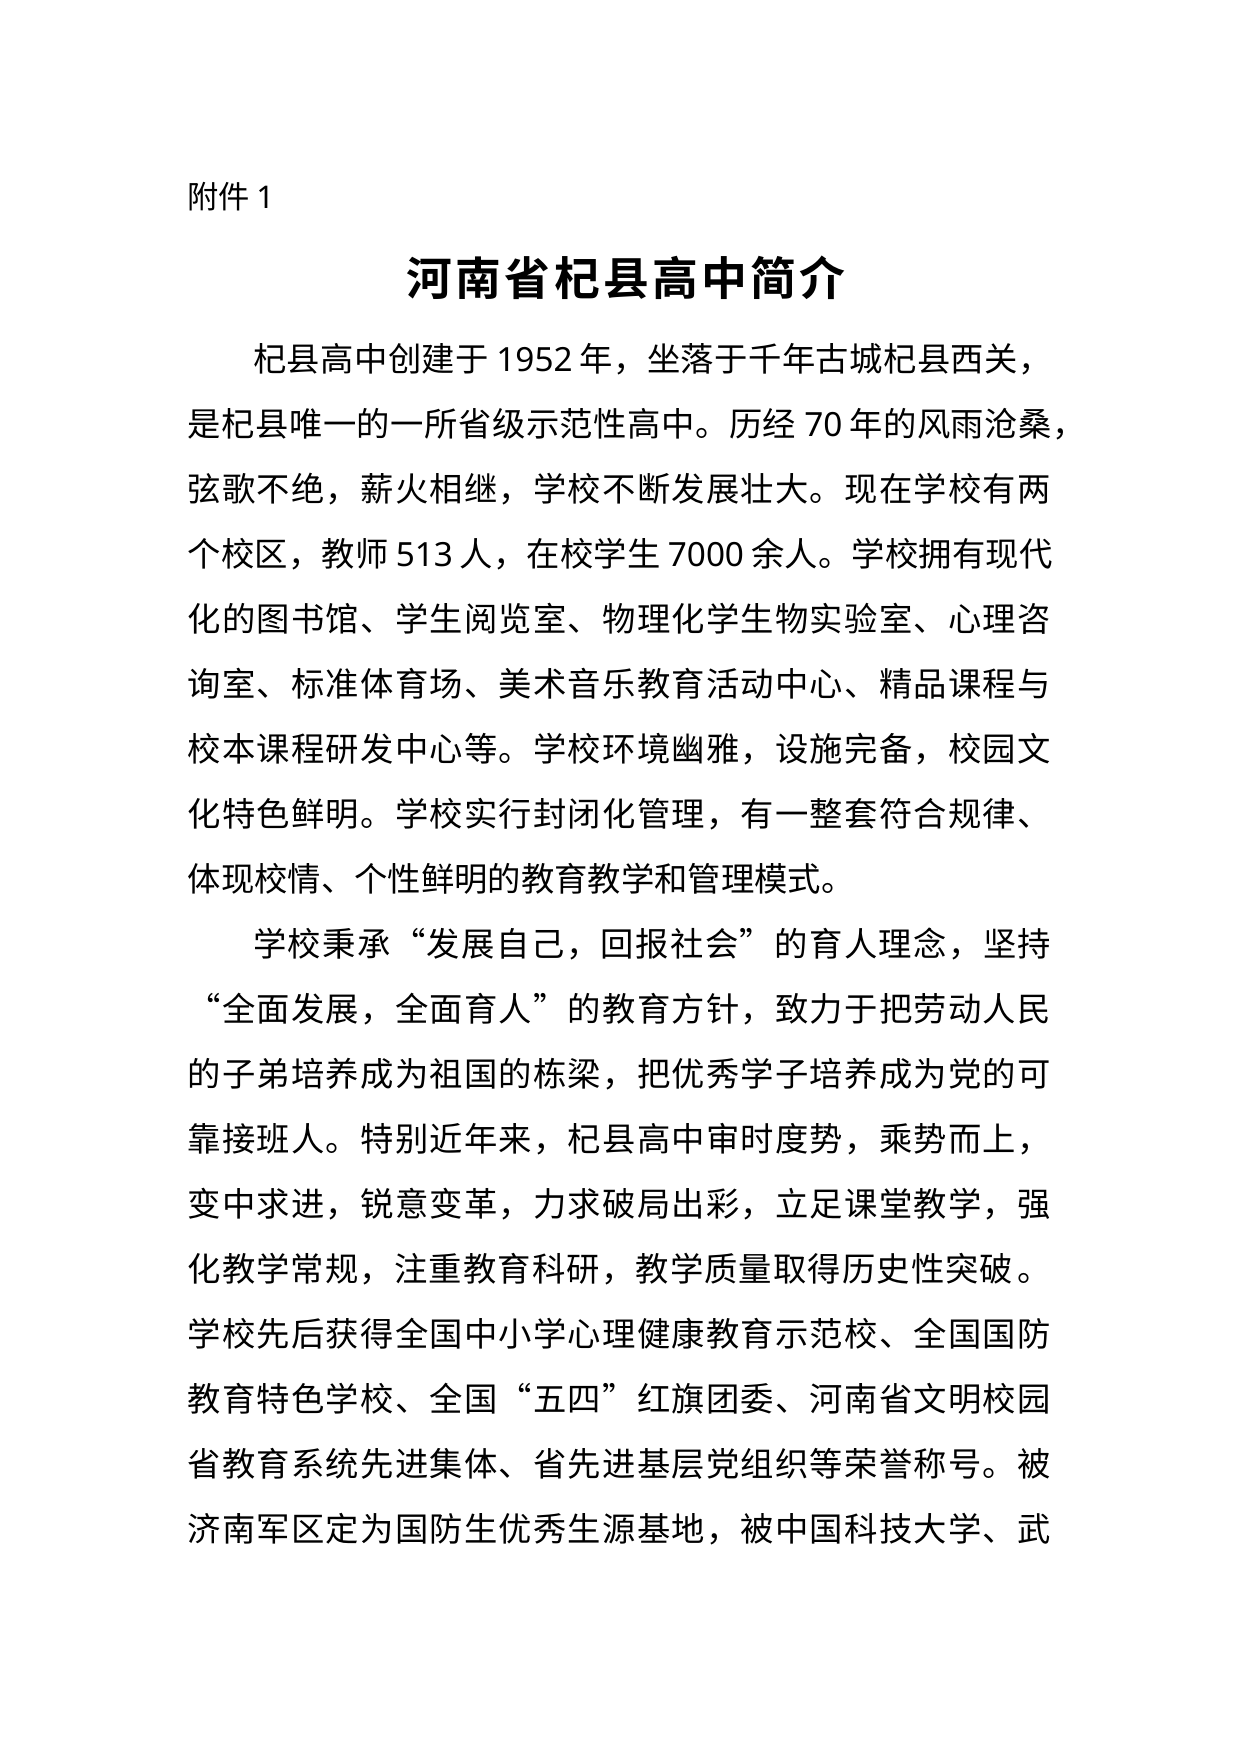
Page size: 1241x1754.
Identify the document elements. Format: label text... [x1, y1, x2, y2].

text 杞县高中创建于1952年，坐落于千年古城杞县西关，是杞县唯一的一所省级示范性高中。历经70年的风雨沧桑，弦歌不绝，薪火相继，学校不断发展壮大。现在学校有两个校区，教师513人，在校学生7000余人。学校拥有现代化的图书馆、学生阅览室、物理化学生物实验室、心理咨询室、标准体育场、美术音乐教育活动中心、精品课程与校本课程研发中心等。学校环境幽雅，设施完备，校园文化特色鲜明。学校实行封闭化管理，有一整套符合规律、体现校情、个性鲜明的教育教学和管理模式。 [187, 324, 1053, 909]
text 附件1 [187, 162, 1053, 227]
text 河南省杞县高中简介 [187, 227, 1053, 324]
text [187, 909, 1053, 1559]
